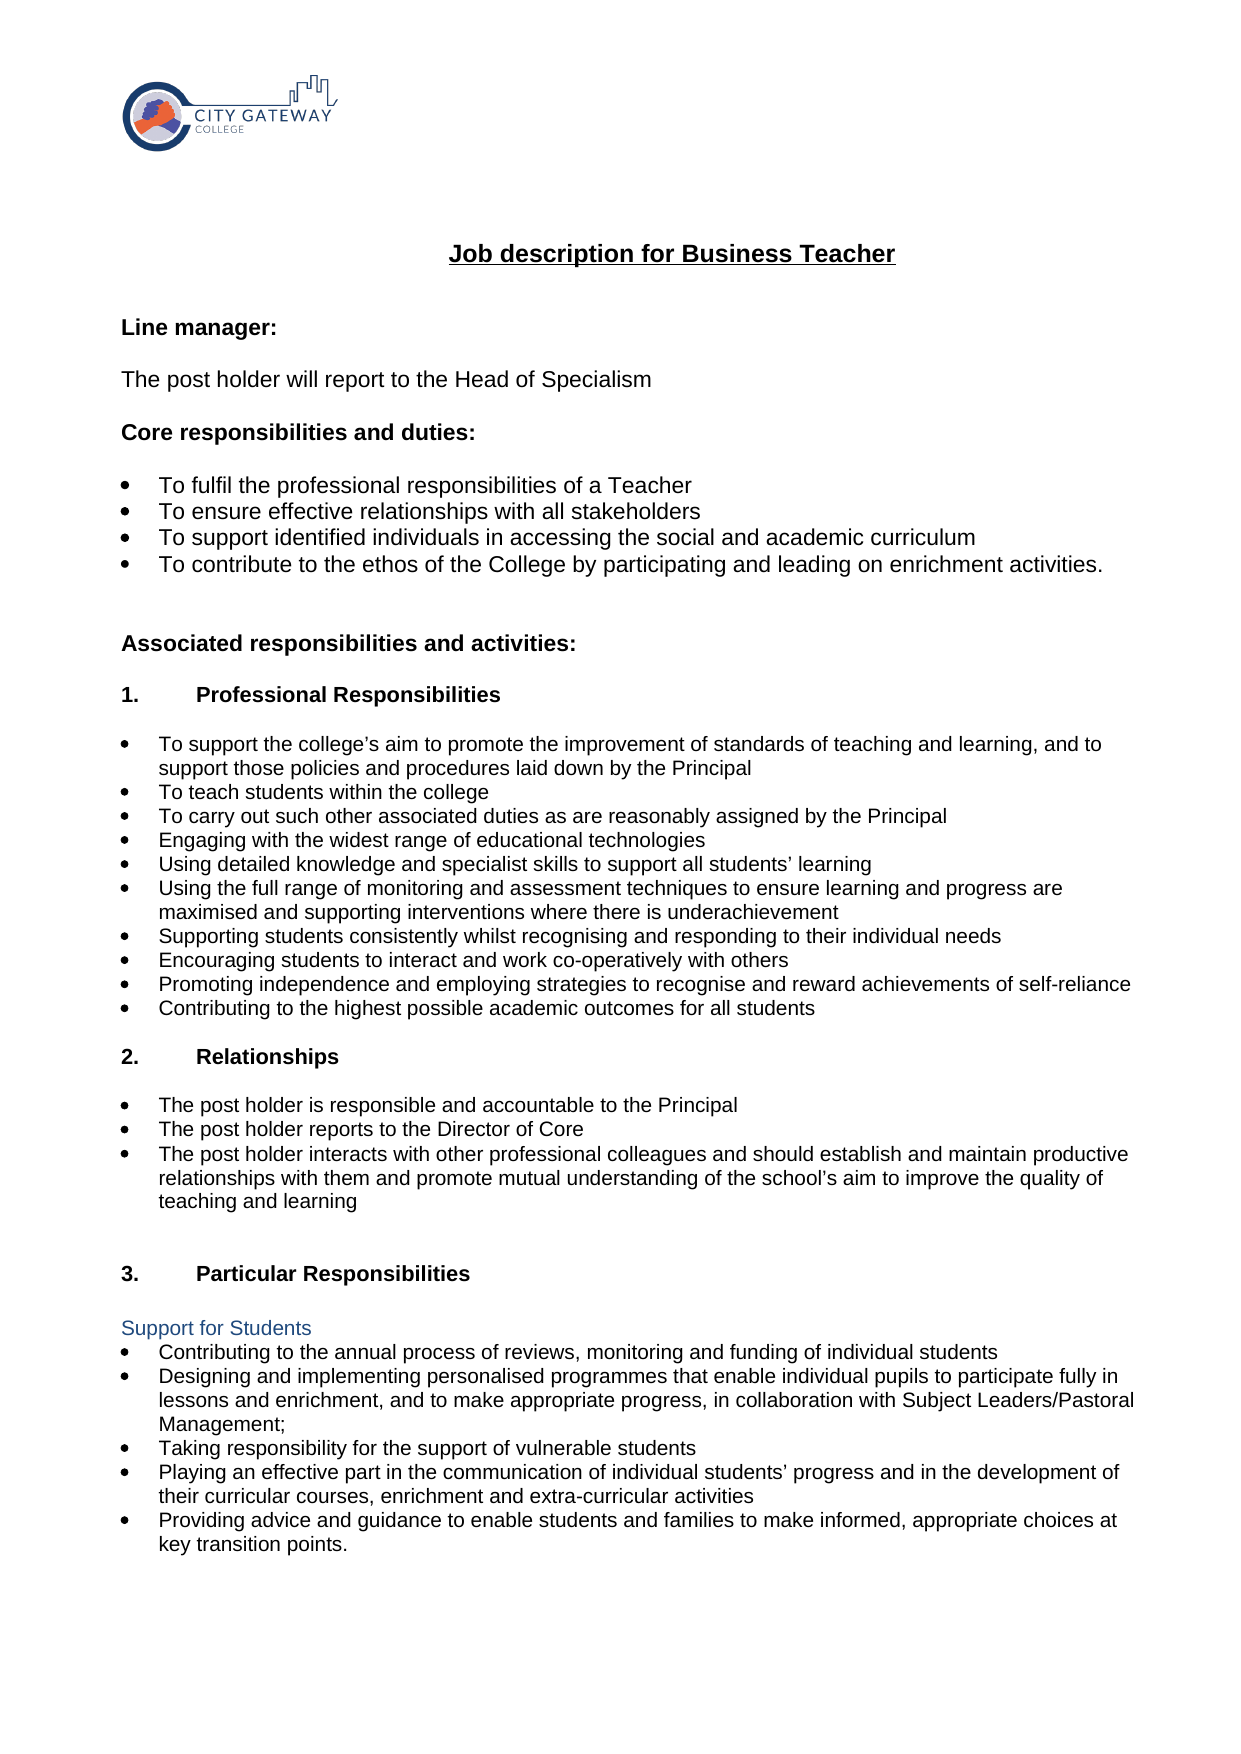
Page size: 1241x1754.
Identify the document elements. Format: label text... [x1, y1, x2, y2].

text Associated responsibilities and activities: [121, 630, 1137, 656]
list Playing an effective part in the communication of individual students’ progress and in the development of their curricular courses, enrichment and extra-curricular activities [121, 1460, 1137, 1508]
text The post holder will report to the Head of Specialism [121, 366, 1137, 392]
list Particular Responsibilities [121, 1261, 1137, 1286]
text Line manager: [121, 313, 1137, 340]
subtitle Support for Students [121, 1316, 1137, 1340]
list To contribute to the ethos of the College by participating and leading on enrichment activities. [121, 551, 1137, 577]
list Designing and implementing personalised programmes that enable individual pupils to participate fully in lessons and enrichment, and to make appropriate progress, in collaboration with Subject Leaders/Pastoral Management; [121, 1364, 1137, 1436]
list Contributing to the highest possible academic outcomes for all students [121, 996, 1137, 1020]
list To support identified individuals in accessing the social and academic curriculum [121, 524, 1137, 551]
list Promoting independence and employing strategies to recognise and reward achievements of self-reliance [121, 972, 1137, 996]
text Core responsibilities and duties: [121, 419, 1137, 445]
picture [120, 75, 340, 152]
list Using detailed knowledge and specialist skills to support all students’ learning [121, 852, 1137, 876]
list To carry out such other associated duties as are reasonably assigned by the Principal [121, 804, 1137, 828]
list The post holder reports to the Director of Core [121, 1117, 1137, 1141]
list To ensure effective relationships with all stakeholders [121, 498, 1137, 524]
list To teach students within the college [121, 779, 1137, 804]
list Using the full range of monitoring and assessment techniques to ensure learning and progress are maximised and supporting interventions where there is underachievement [121, 876, 1137, 924]
text Job description for Business Teacher [121, 239, 1137, 268]
list To fulfil the professional responsibilities of a Teacher [121, 472, 1137, 498]
text 1. Professional Responsibilities [121, 682, 1137, 708]
list The post holder is responsible and accountable to the Principal [121, 1093, 1137, 1117]
list Encouraging students to interact and work co-operatively with others [121, 948, 1137, 972]
list Supporting students consistently whilst recognising and responding to their individual needs [121, 924, 1137, 948]
list Taking responsibility for the support of vulnerable students [121, 1436, 1137, 1460]
list To support the college’s aim to promote the improvement of standards of teaching and learning, and to support those policies and procedures laid down by the Principal [121, 732, 1137, 779]
list Providing advice and guidance to enable students and families to make informed, appropriate choices at key transition points. [121, 1508, 1137, 1556]
list Relationships [121, 1044, 1137, 1069]
list The post holder interacts with other professional colleagues and should establish and maintain productive relationships with them and promote mutual understanding of the school’s aim to improve the quality of teaching and learning [121, 1141, 1137, 1213]
list Engaging with the widest range of educational technologies [121, 828, 1137, 852]
list Contributing to the annual process of reviews, monitoring and funding of individual students [121, 1340, 1137, 1364]
